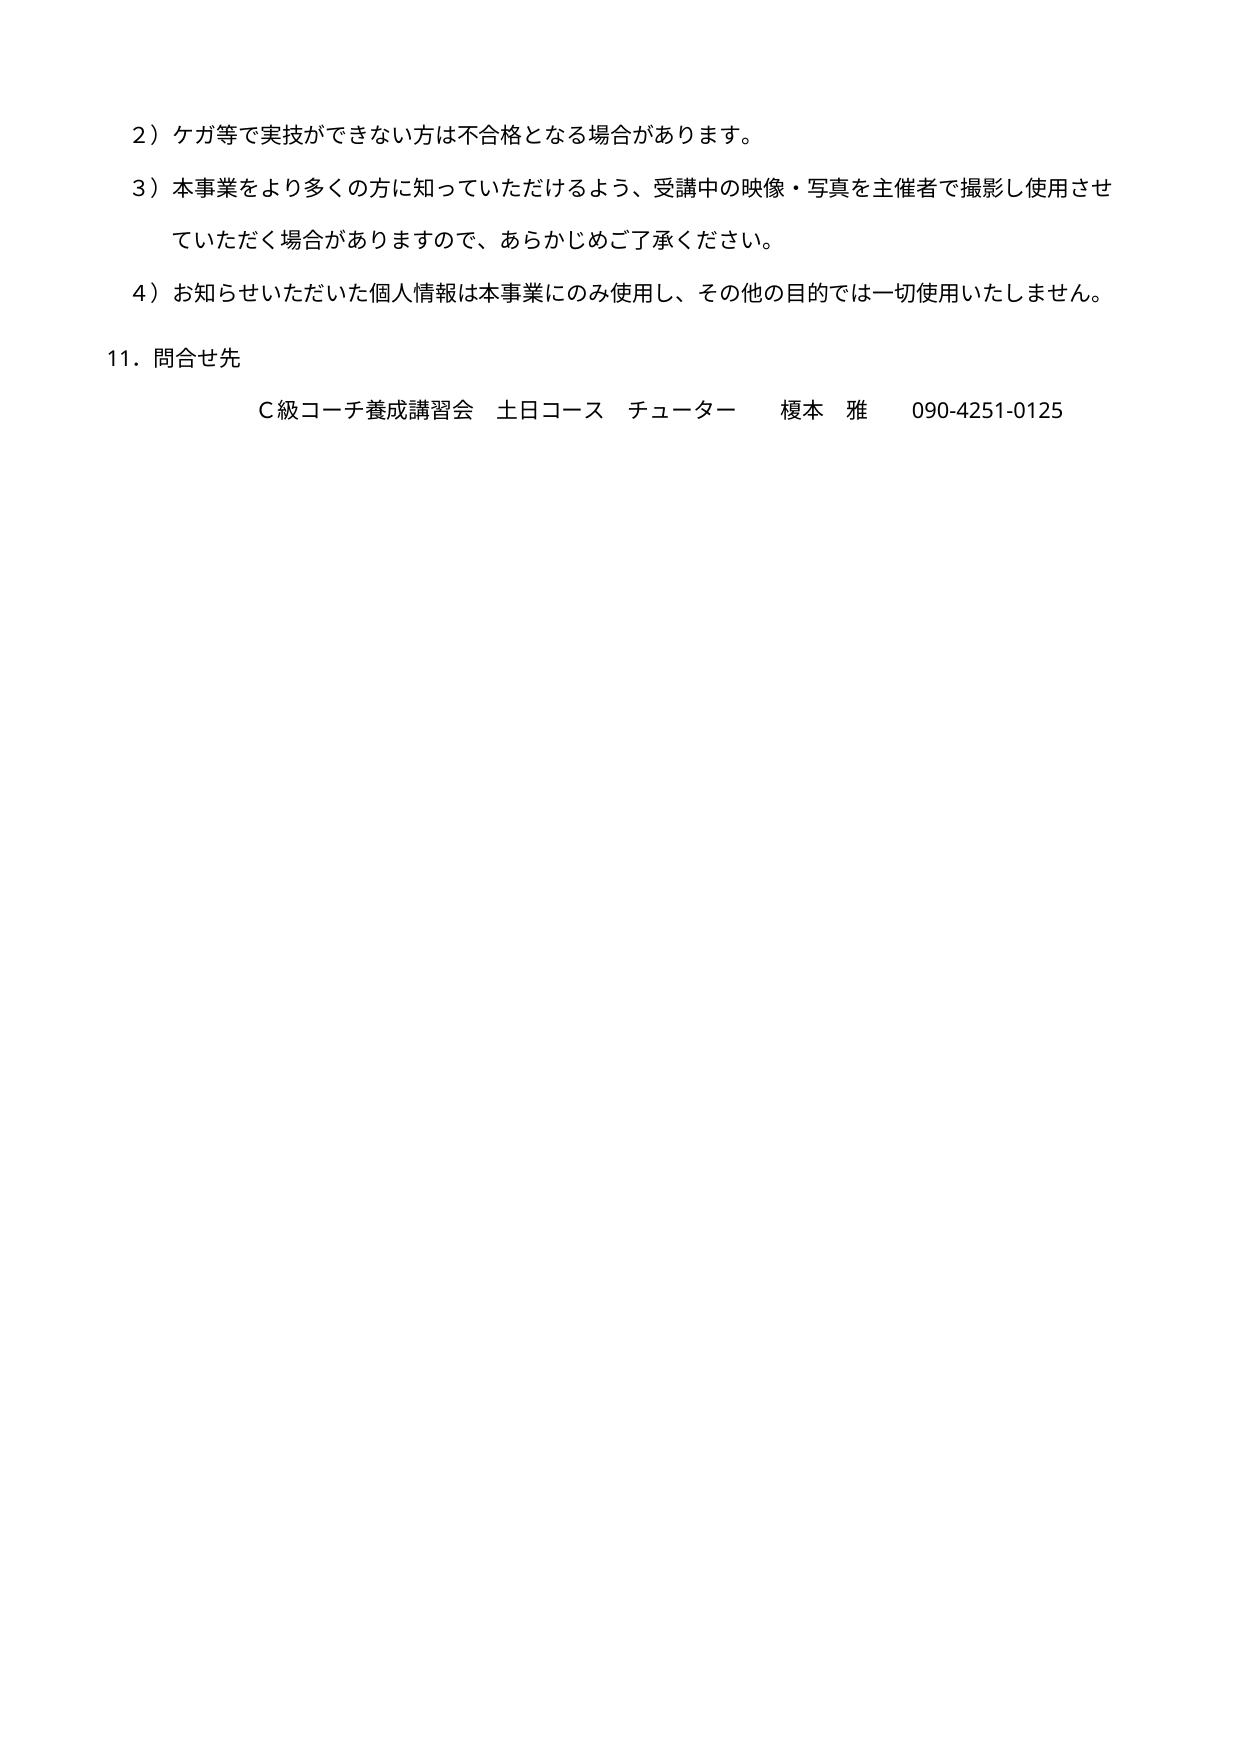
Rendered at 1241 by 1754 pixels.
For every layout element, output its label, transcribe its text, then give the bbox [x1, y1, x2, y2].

text Ｃ級コーチ養成講習会 土日コース チューター 榎本 雅 090-4251-0125 [106, 393, 1134, 425]
text ４）お知らせいただいた個人情報は本事業にのみ使用し、その他の目的では一切使用いたしません。 [129, 276, 1134, 307]
text ２）ケガ等で実技ができない方は不合格となる場合があります。 [129, 118, 1134, 150]
text ３）本事業をより多くの方に知っていただけるよう、受講中の映像・写真を主催者で撮影し使用させていただく場合がありますので、あらかじめご了承ください。 [129, 171, 1134, 255]
text 11．問合せ先 [106, 341, 1134, 372]
